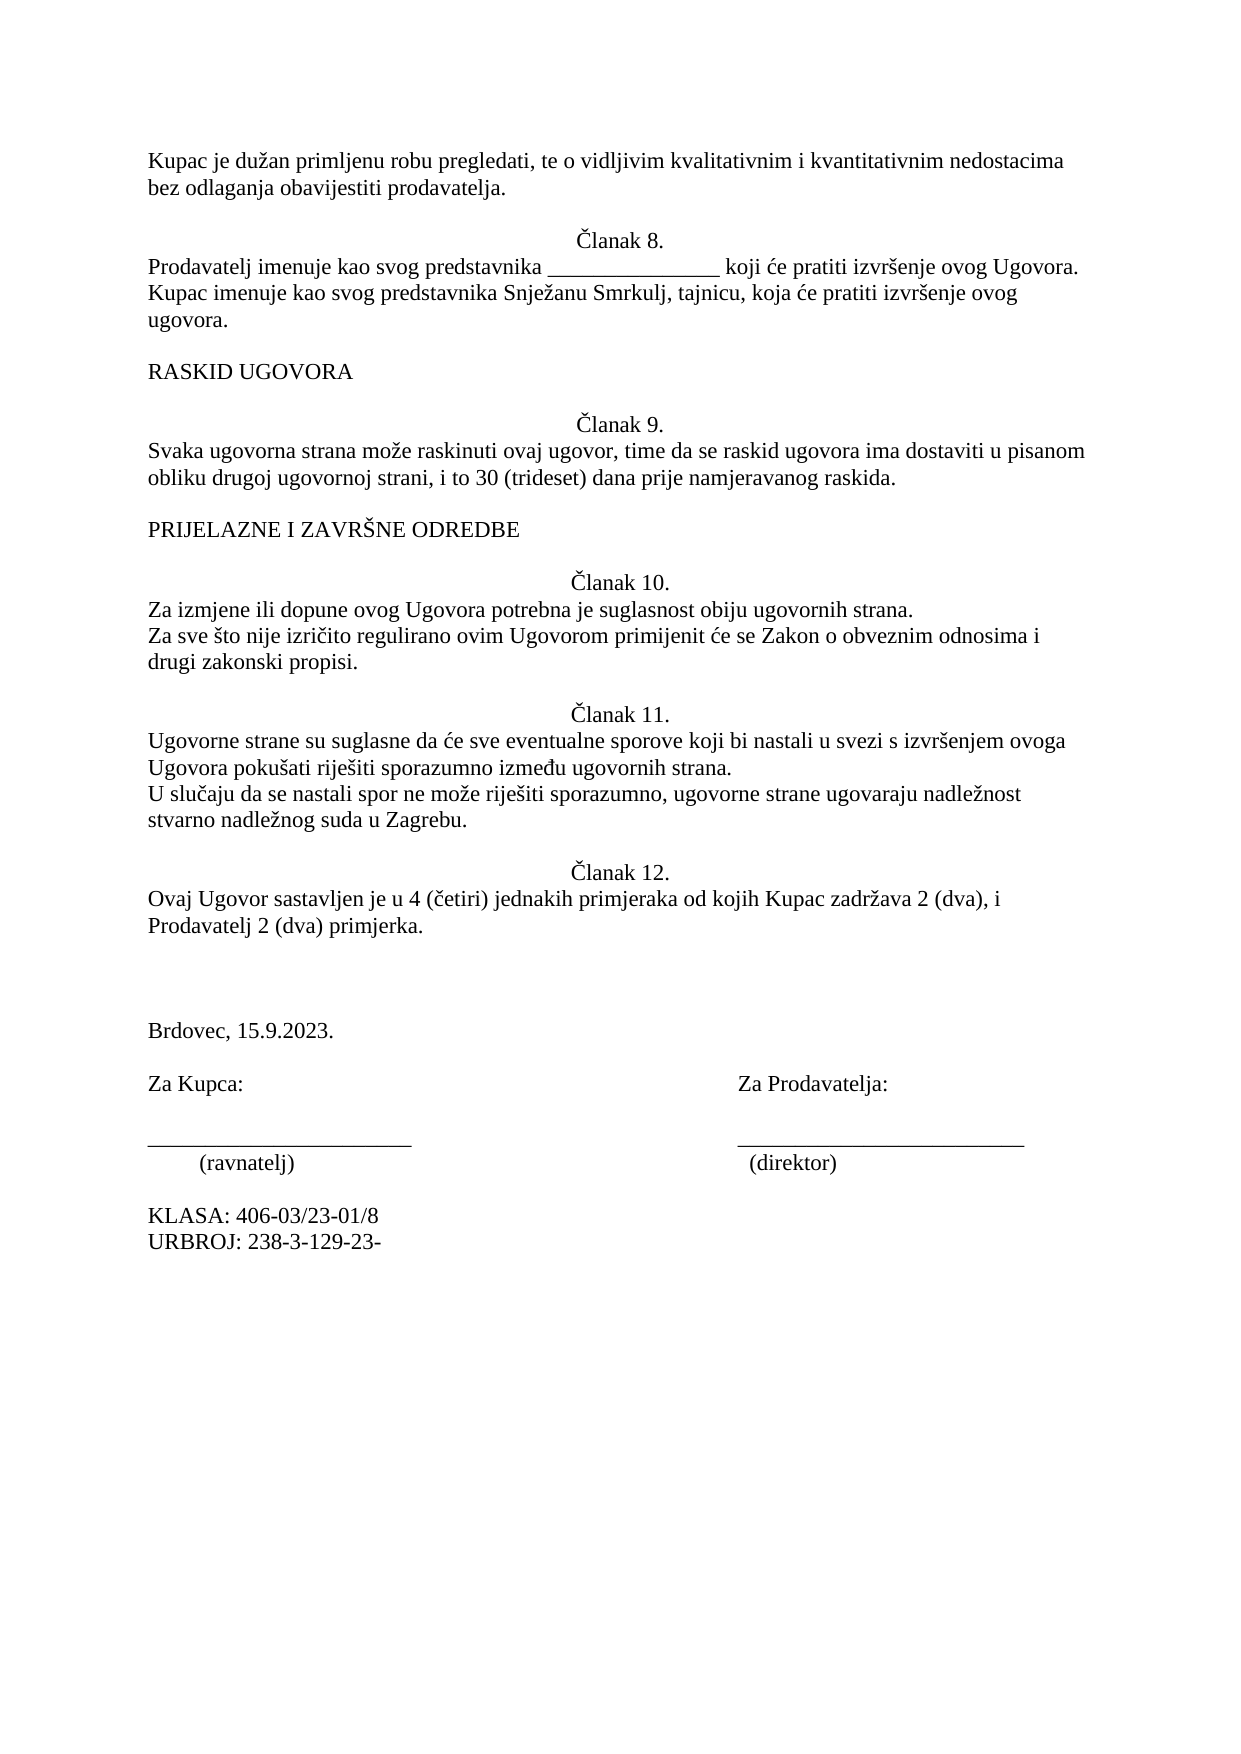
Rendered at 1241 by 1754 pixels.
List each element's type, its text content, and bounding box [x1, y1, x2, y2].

text Članak 8. [148, 227, 1093, 253]
text Brdovec, 15.9.2023. [148, 1017, 1093, 1044]
text Prodavatelj imenuje kao svog predstavnika _______________ koji će pratiti izvršenje ovog Ugovora. [148, 253, 1093, 279]
text _______________________ _________________________ [148, 1123, 1093, 1149]
text KLASA: 406-03/23-01/8 [148, 1202, 1093, 1228]
text URBROJ: 238-3-129-23- [148, 1228, 1093, 1254]
text Ugovorne strane su suglasne da će sve eventualne sporove koji bi nastali u svezi s izvršenjem ovoga Ugovora pokušati riješiti sporazumno između ugovornih strana. [148, 727, 1093, 780]
text Članak 10. [148, 569, 1093, 596]
text Kupac imenuje kao svog predstavnika Snježanu Smrkulj, tajnicu, koja će pratiti izvršenje ovog ugovora. [148, 279, 1093, 332]
text Ovaj Ugovor sastavljen je u 4 (četiri) jednakih primjeraka od kojih Kupac zadržava 2 (dva), i Prodavatelj 2 (dva) primjerka. [148, 886, 1093, 938]
text Članak 9. [148, 411, 1093, 437]
text RASKID UGOVORA [148, 358, 1093, 385]
text (ravnatelj) (direktor) [148, 1149, 1093, 1175]
text Za Kupca: Za Prodavatelja: [148, 1070, 1093, 1096]
text PRIJELAZNE I ZAVRŠNE ODREDBE [148, 517, 1093, 543]
text Za sve što nije izričito regulirano ovim Ugovorom primijenit će se Zakon o obveznim odnosima i drugi zakonski propisi. [148, 622, 1093, 675]
text Članak 11. [148, 701, 1093, 727]
text Za izmjene ili dopune ovog Ugovora potrebna je suglasnost obiju ugovornih strana. [148, 596, 1093, 622]
text U slučaju da se nastali spor ne može riješiti sporazumno, ugovorne strane ugovaraju nadležnost stvarno nadležnog suda u Zagrebu. [148, 780, 1093, 833]
text Kupac je dužan primljenu robu pregledati, te o vidljivim kvalitativnim i kvantitativnim nedostacima bez odlaganja obavijestiti prodavatelja. [148, 148, 1093, 200]
text Članak 12. [148, 859, 1093, 886]
text Svaka ugovorna strana može raskinuti ovaj ugovor, time da se raskid ugovora ima dostaviti u pisanom obliku drugoj ugovornoj strani, i to 30 (trideset) dana prije namjeravanog raskida. [148, 437, 1093, 490]
